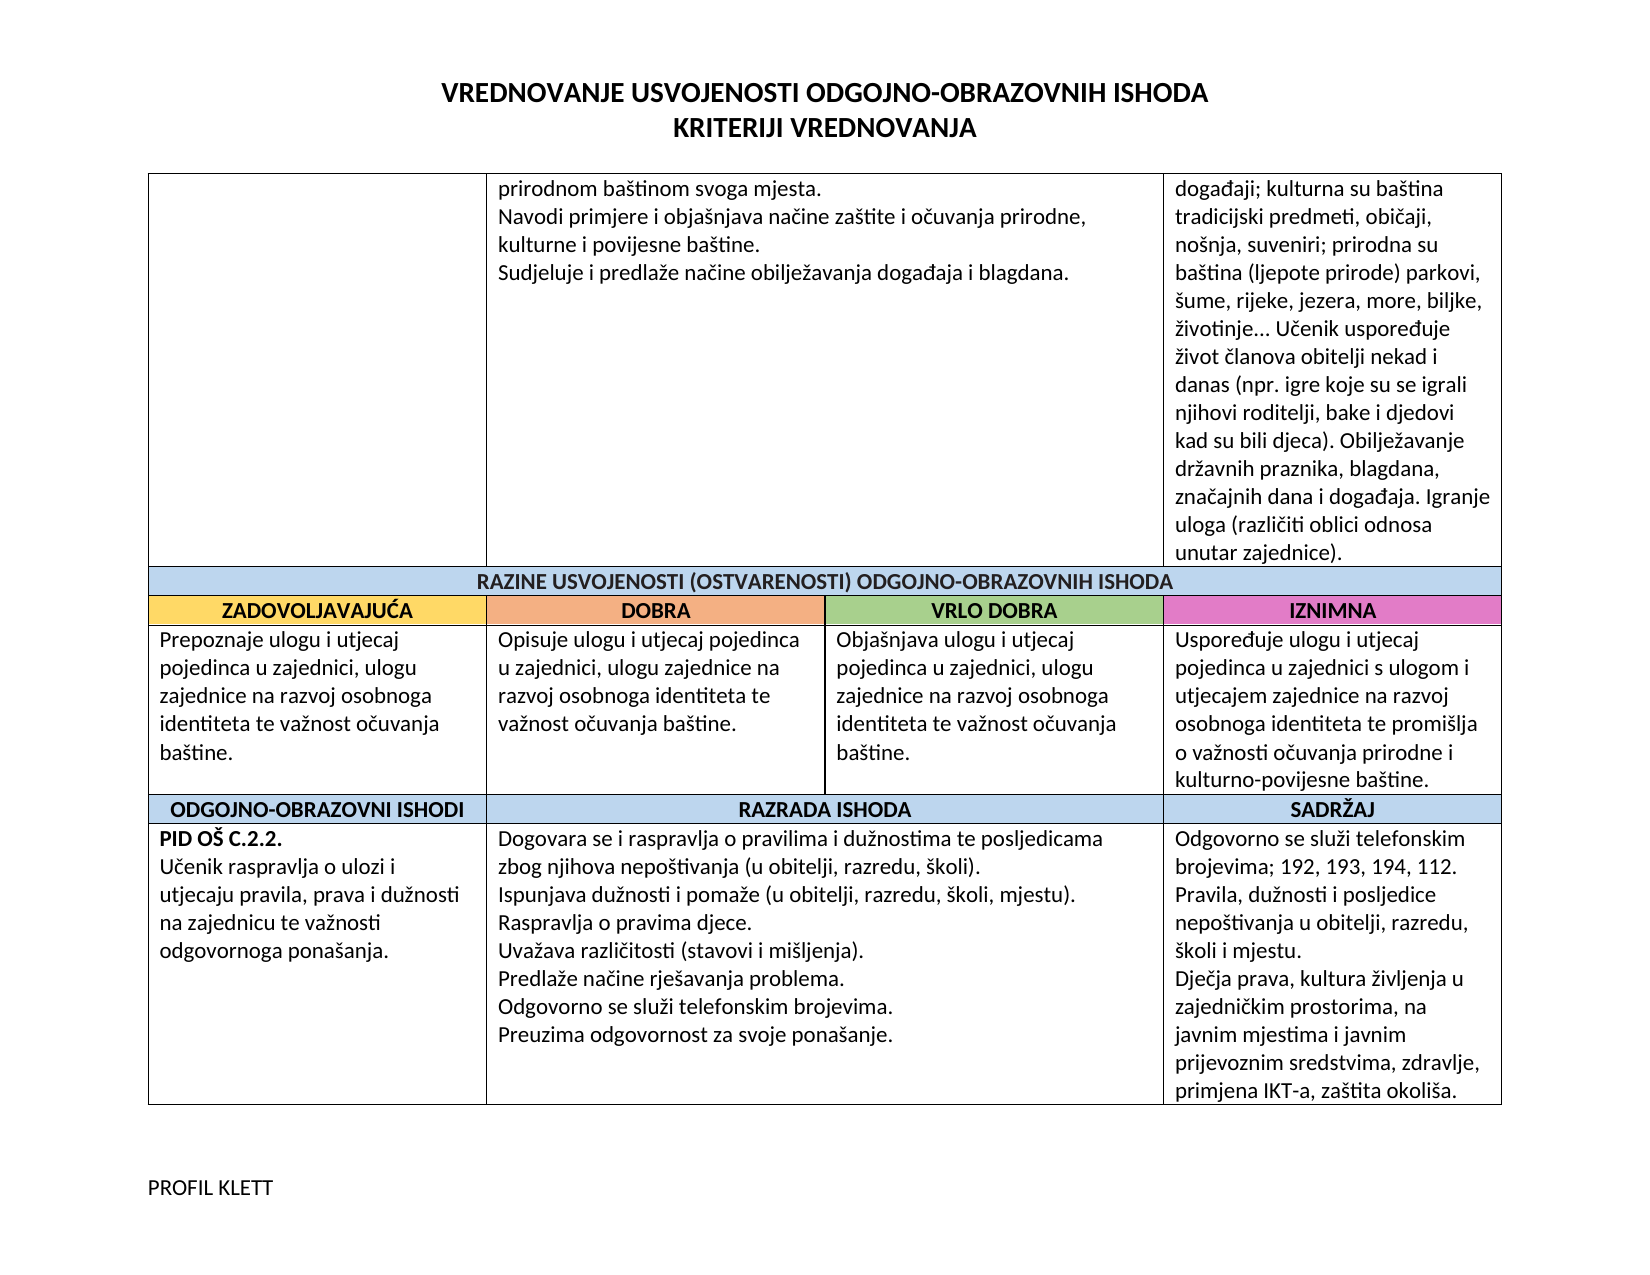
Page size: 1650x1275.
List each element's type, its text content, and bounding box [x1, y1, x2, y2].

table_cell ODGOJNO-OBRAZOVNI ISHODI [149, 795, 486, 823]
table_cell Dogovara se i raspravlja o pravilima i dužnostima te posljedicama zbog njihova nepoštivanja (u obitelji, razredu, školi). Ispunjava dužnosti i pomaže (u obitelji, razredu, školi, mjestu). Raspravlja o pravima djece. Uvažava različitosti (stavovi i mišljenja). Predlaže načine rješavanja problema. Odgovorno se služi telefonskim brojevima. Preuzima odgovornost za svoje ponašanje. [487, 824, 1163, 1104]
table_cell VRLO DOBRA [826, 596, 1163, 624]
table_cell Prepoznaje ulogu i utjecaj pojedinca u zajednici, ulogu zajednice na razvoj osobnoga identiteta te važnost očuvanja baštine. [149, 626, 486, 794]
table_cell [1164, 174, 1501, 566]
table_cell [149, 174, 486, 566]
table_cell Odgovorno se služi telefonskim brojevima; 192, 193, 194, 112. Pravila, dužnosti i posljedice nepoštivanja u obitelji, razredu, školi i mjestu. Dječja prava, kultura življenja u zajedničkim prostorima, na javnim mjestima i javnim prijevoznim sredstvima, zdravlje, primjena IKT-a, zaštita okoliša. [1164, 824, 1501, 1104]
table_cell ZADOVOLJAVAJUĆA [149, 596, 486, 624]
table_cell RAZRADA ISHODA [487, 795, 1163, 823]
table_cell RAZINE USVOJENOSTI (OSTVARENOSTI) ODGOJNO-OBRAZOVNIH ISHODA [149, 567, 1501, 595]
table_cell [487, 174, 1163, 566]
table_cell DOBRA [487, 596, 824, 624]
table_cell Uspoređuje ulogu i utjecaj pojedinca u zajednici s ulogom i utjecajem zajednice na razvoj osobnoga identiteta te promišlja o važnosti očuvanja prirodne i kulturno-povijesne baštine. [1164, 626, 1501, 794]
table_cell IZNIMNA [1164, 596, 1501, 624]
table_cell SADRŽAJ [1164, 795, 1501, 823]
table_cell Opisuje ulogu i utjecaj pojedinca u zajednici, ulogu zajednice na razvoj osobnoga identiteta te važnost očuvanja baštine. [487, 626, 824, 794]
table_cell Objašnjava ulogu i utjecaj pojedinca u zajednici, ulogu zajednice na razvoj osobnoga identiteta te važnost očuvanja baštine. [826, 626, 1163, 794]
table_cell PID OŠ C.2.2. Učenik raspravlja o ulozi i utjecaju pravila, prava i dužnosti na zajednicu te važnosti odgovornoga ponašanja. [149, 824, 486, 1104]
